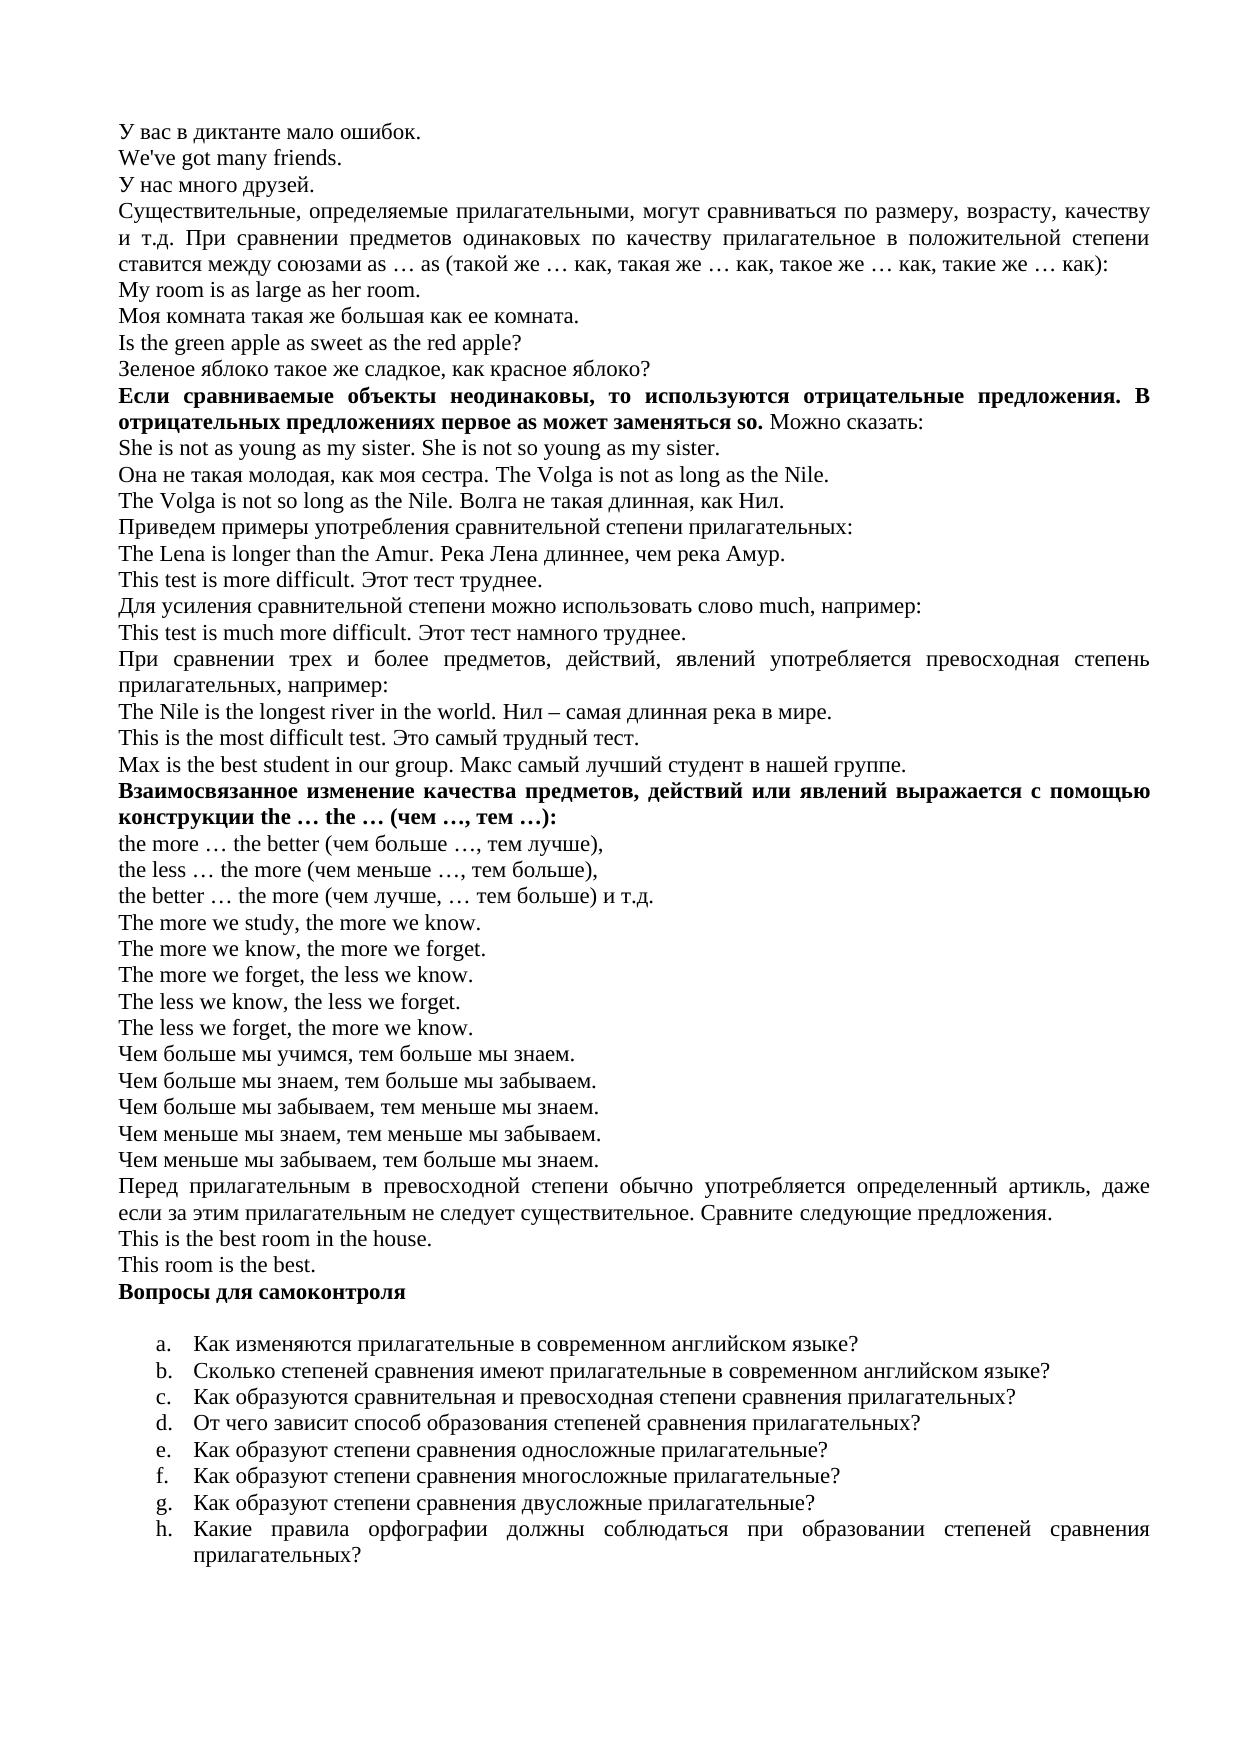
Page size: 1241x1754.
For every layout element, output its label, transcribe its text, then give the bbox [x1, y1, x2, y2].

list Как образуют степени сравнения двусложные прилагательные? [156, 1488, 1152, 1515]
text Вопросы для самоконтроля [118, 1278, 1152, 1304]
list Какие правила орфографии должны соблюдаться при образовании степеней сравнения прилагательных? [156, 1515, 1152, 1568]
text Is the green apple as sweet as the red apple? [118, 329, 1152, 355]
text This is the best room in the house. [118, 1225, 1152, 1251]
text This test is more difficult. Этот тест труднее. [118, 566, 1152, 592]
text the more … the better (чем больше …, тем лучше), [118, 830, 1152, 856]
text Моя комната такая же большая как ее комната. [118, 303, 1152, 329]
text Она не такая молодая, как моя сестра. The Volga is not as long as the Nile. [118, 461, 1152, 487]
list Как образуют степени сравнения односложные прилагательные? [156, 1436, 1152, 1462]
text The Lena is longer than the Amur. Река Лена длиннее, чем река Амур. [118, 540, 1152, 566]
text We've got many friends. [118, 144, 1152, 171]
list От чего зависит способ образования степеней сравнения прилагательных? [156, 1409, 1152, 1436]
text Если сравниваемые объекты неодинаковы, то используются отрицательные предложения. В отрицательных предложениях первое as может заменяться so. Можно сказать: [118, 382, 1152, 434]
text Перед прилагательным в превосходной степени обычно употребляется определенный артикль, даже если за этим прилагательным не следует существительное. Сравните следующие предложения. [118, 1172, 1152, 1225]
text Max is the best student in our group. Макс самый лучший студент в нашей группе. [118, 751, 1152, 777]
text Чем меньше мы забываем, тем больше мы знаем. [118, 1146, 1152, 1172]
text Чем меньше мы знаем, тем меньше мы забываем. [118, 1119, 1152, 1146]
text This test is much more difficult. Этот тест намного труднее. [118, 619, 1152, 645]
text Взаимосвязанное изменение качества предметов, действий или явлений выражается с помощью конструкции the … the … (чем …, тем …): [118, 777, 1152, 830]
list Сколько степеней сравнения имеют прилагательные в современном английском языке? [156, 1357, 1152, 1383]
text При сравнении трех и более предметов, действий, явлений употребляется превосходная степень прилагательных, например: [118, 645, 1152, 698]
text Чем больше мы учимся, тем больше мы знаем. [118, 1041, 1152, 1067]
text У нас много друзей. [118, 171, 1152, 197]
text Зеленое яблоко такое же сладкое, как красное яблоко? [118, 355, 1152, 382]
text Приведем примеры употребления сравнительной степени прилагательных: [118, 513, 1152, 540]
text Существительные, определяемые прилагательными, могут сравниваться по размеру, возрасту, качеству и т.д. При сравнении предметов одинаковых по качеству прилагательное в положительной степени ставится между союзами as … as (такой же … как, такая же … как, такое же … как, такие же … как): [118, 197, 1152, 276]
text The less we forget, the more we know. [118, 1014, 1152, 1041]
text The more we forget, the less we know. [118, 961, 1152, 988]
text The more we know, the more we forget. [118, 935, 1152, 961]
text The less we know, the less we forget. [118, 988, 1152, 1014]
text My room is as large as her room. [118, 276, 1152, 303]
text She is not as young as my sister. She is not so young as my sister. [118, 434, 1152, 461]
text Чем больше мы забываем, тем меньше мы знаем. [118, 1093, 1152, 1119]
text Для усиления сравнительной степени можно использовать слово much, например: [118, 592, 1152, 619]
list Как образуют степени сравнения многосложные прилагательные? [156, 1462, 1152, 1488]
text the better … the more (чем лучше, … тем больше) и т.д. [118, 882, 1152, 909]
text This is the most difficult test. Это самый трудный тест. [118, 724, 1152, 751]
list Как образуются сравнительная и превосходная степени сравнения прилагательных? [156, 1383, 1152, 1409]
text The Volga is not so long as the Nile. Волга не такая длинная, как Нил. [118, 487, 1152, 513]
text The Nile is the longest river in the world. Нил – самая длинная река в мире. [118, 698, 1152, 724]
list Как изменяются прилагательные в современном английском языке? [156, 1330, 1152, 1357]
text The more we study, the more we know. [118, 909, 1152, 935]
text Чем больше мы знаем, тем больше мы забываем. [118, 1067, 1152, 1093]
text This room is the best. [118, 1251, 1152, 1278]
text У вас в диктанте мало ошибок. [118, 118, 1152, 144]
text the less … the more (чем меньше …, тем больше), [118, 856, 1152, 882]
